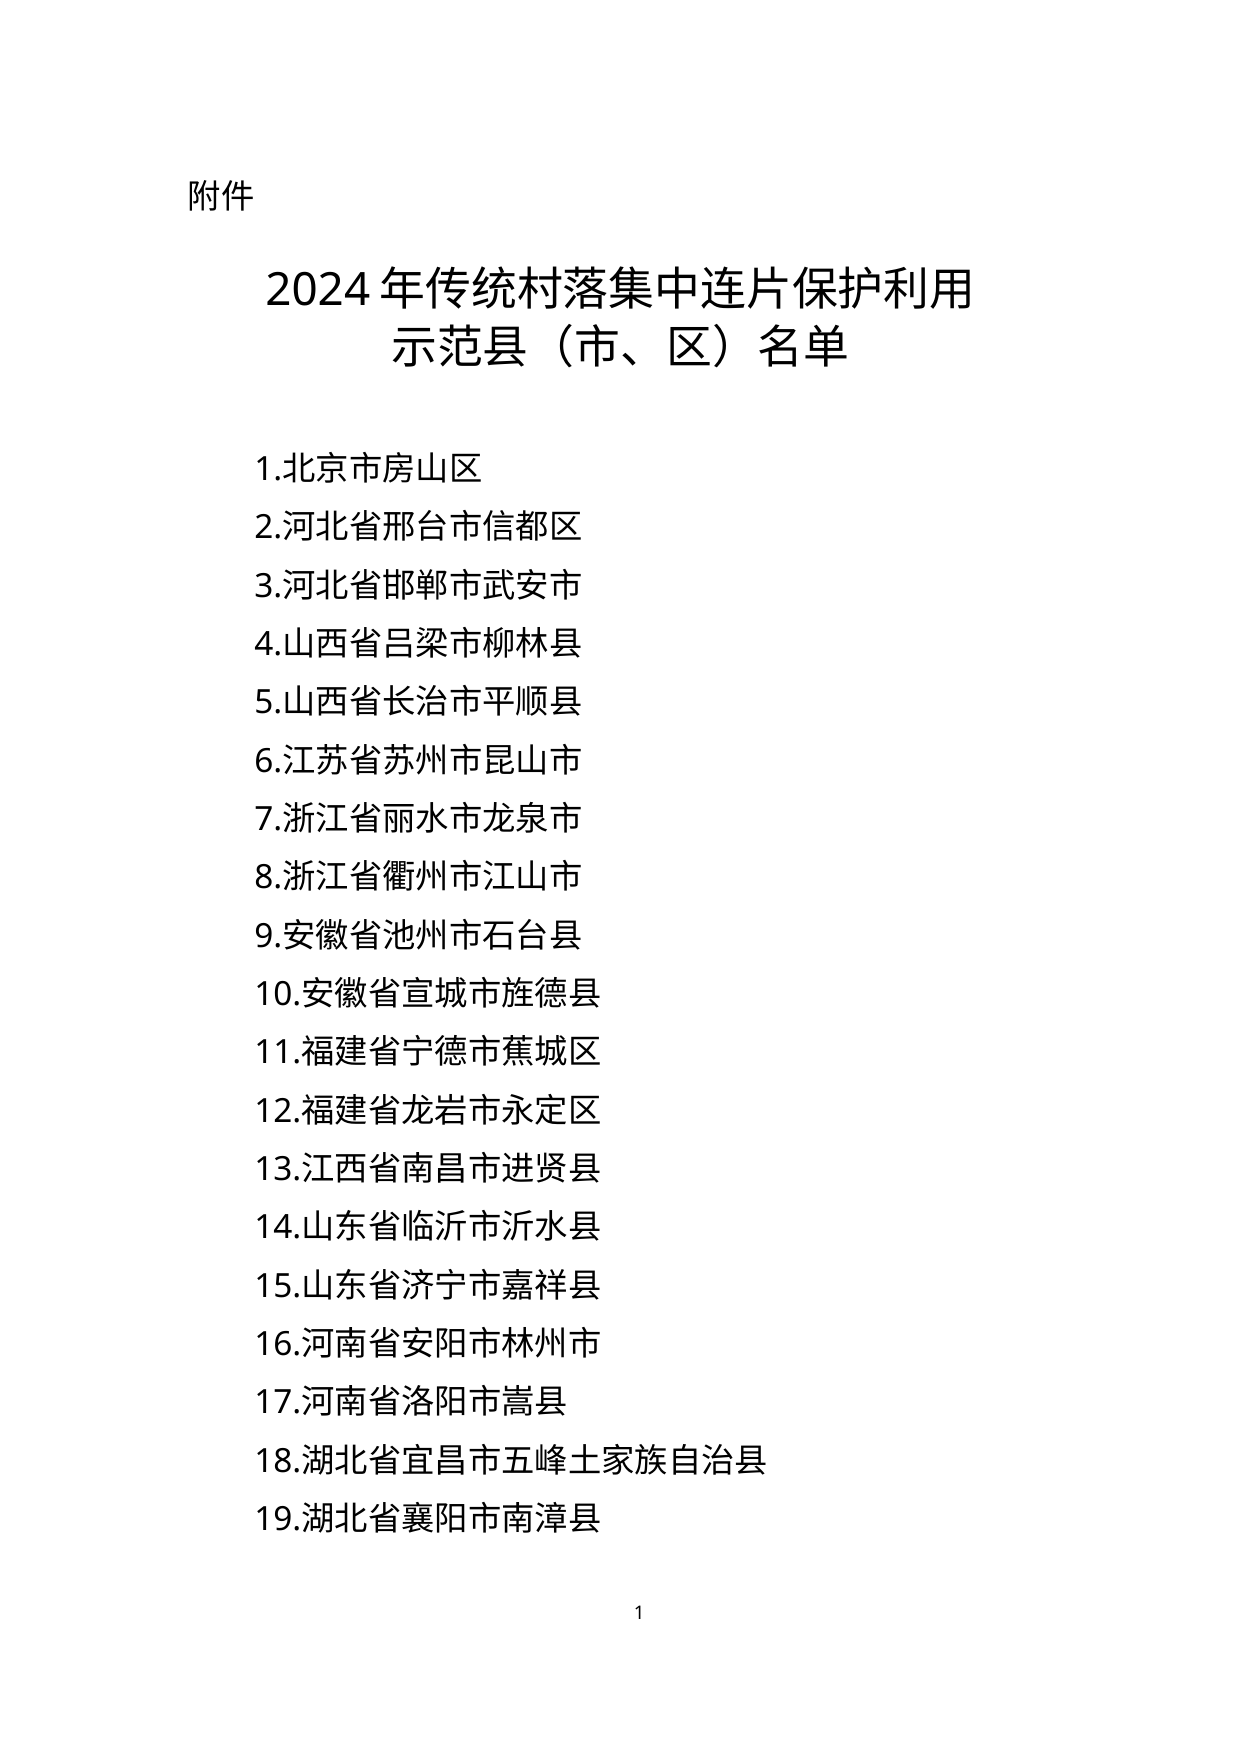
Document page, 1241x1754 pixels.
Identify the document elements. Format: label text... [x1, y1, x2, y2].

text 3.河北省邯郸市武安市 [187, 551, 1053, 609]
text 17.河南省洛阳市嵩县 [187, 1367, 1053, 1426]
text 13.江西省南昌市进贤县 [187, 1134, 1053, 1192]
text 示范县（市、区）名单 [187, 317, 1053, 376]
text 16.河南省安阳市林州市 [187, 1309, 1053, 1367]
text 8.浙江省衢州市江山市 [187, 842, 1053, 901]
text 10.安徽省宣城市旌德县 [187, 959, 1053, 1017]
text 附件 [187, 161, 1053, 226]
text 4.山西省吕梁市柳林县 [187, 609, 1053, 667]
text 2.河北省邢台市信都区 [187, 492, 1053, 551]
text 6.江苏省苏州市昆山市 [187, 726, 1053, 784]
text 15.山东省济宁市嘉祥县 [187, 1251, 1053, 1309]
text 11.福建省宁德市蕉城区 [187, 1017, 1053, 1076]
text 14.山东省临沂市沂水县 [187, 1192, 1053, 1251]
text 1.北京市房山区 [187, 434, 1053, 492]
text 9.安徽省池州市石台县 [187, 901, 1053, 959]
text 2024年传统村落集中连片保护利用 [187, 259, 1053, 317]
text 18.湖北省宜昌市五峰土家族自治县 [187, 1426, 1053, 1484]
text 7.浙江省丽水市龙泉市 [187, 784, 1053, 842]
text 19.湖北省襄阳市南漳县 [187, 1484, 1053, 1542]
text 12.福建省龙岩市永定区 [187, 1076, 1053, 1134]
text 5.山西省长治市平顺县 [187, 667, 1053, 726]
